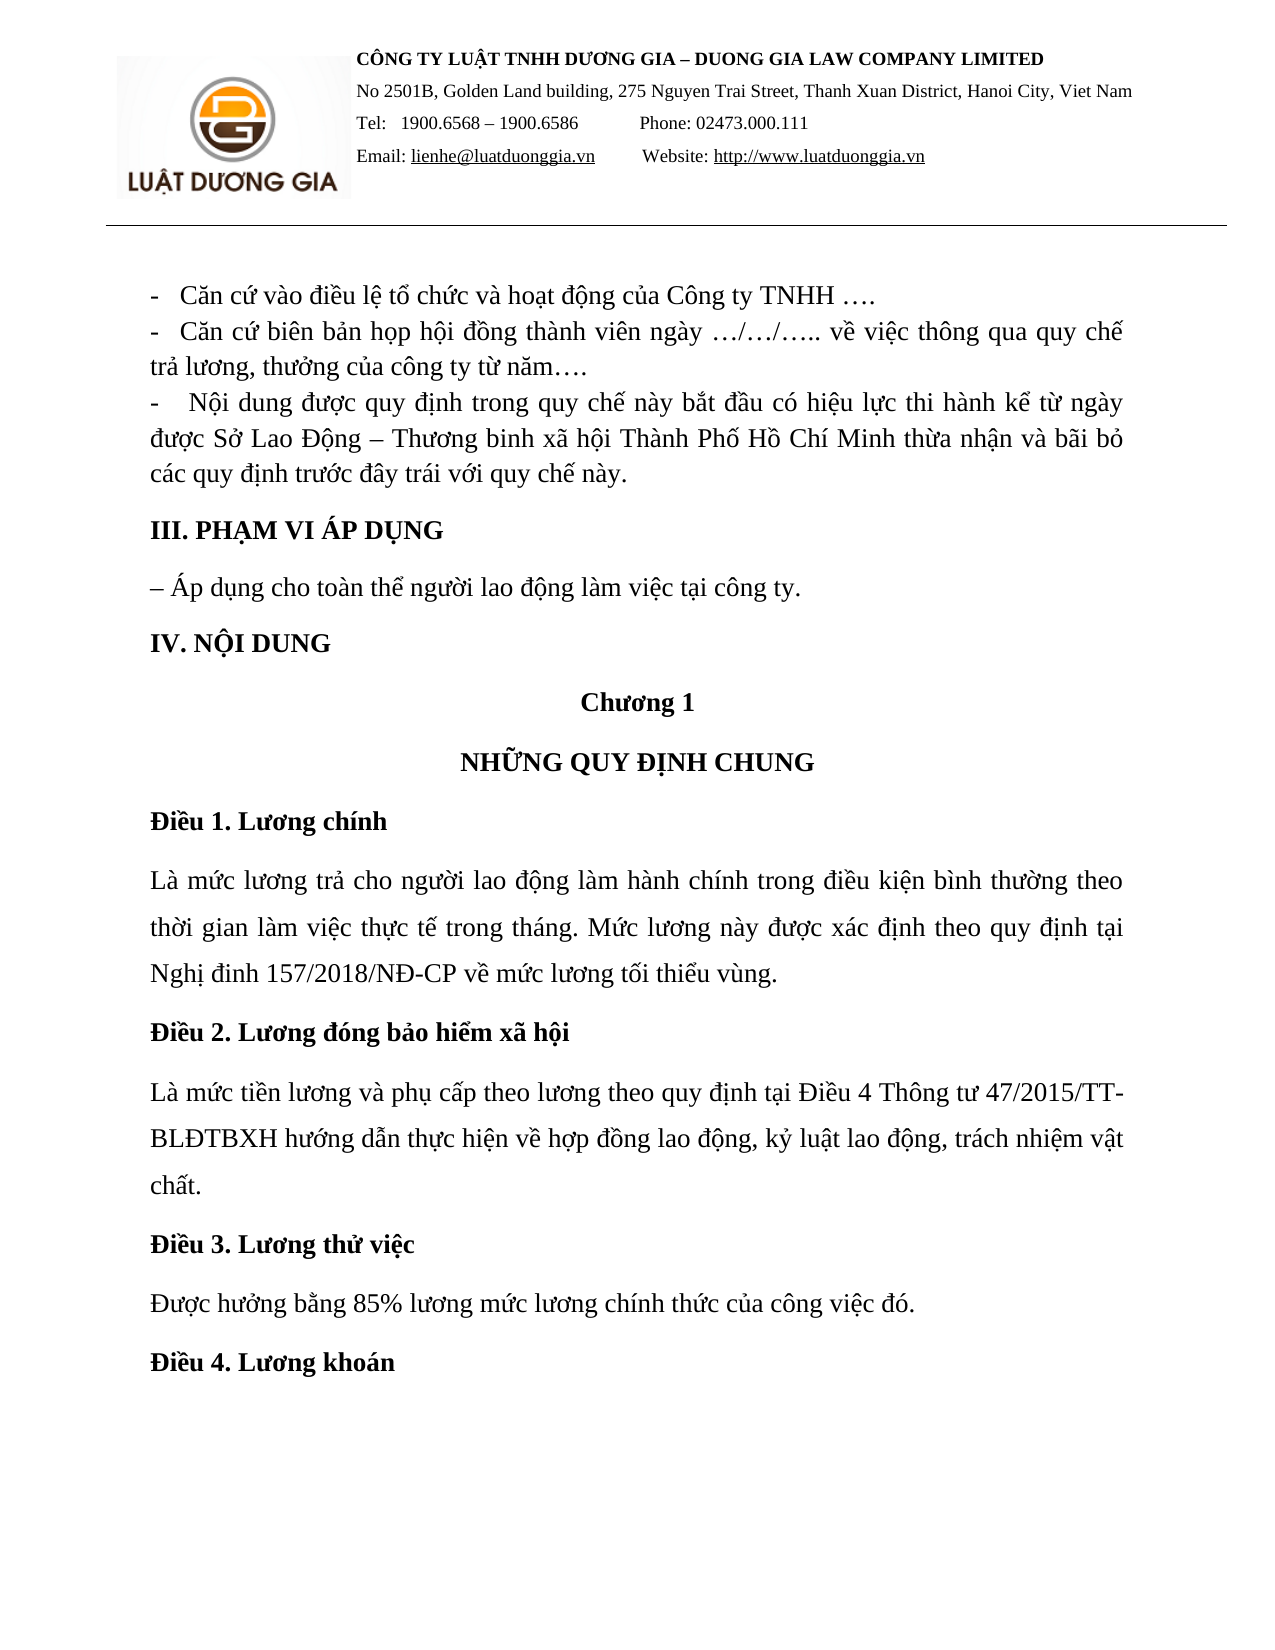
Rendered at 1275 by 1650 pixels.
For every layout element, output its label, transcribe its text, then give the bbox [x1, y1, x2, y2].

text Điều 3. Lương thử việc [150, 1228, 1125, 1259]
list Căn cứ biên bản họp hội đồng thành viên ngày …/…/….. về việc thông qua quy chế trả lương, thưởng của công ty từ năm…. [150, 315, 1125, 382]
text Được hưởng bằng 85% lương mức lương chính thức của công việc đó. [150, 1287, 1125, 1318]
text Điều 2. Lương đóng bảo hiểm xã hội [150, 1016, 1125, 1048]
text III. PHẠM VI ÁP DỤNG [150, 514, 1125, 545]
text Chương 1 [150, 686, 1125, 718]
text IV. NỘI DUNG [150, 627, 1125, 658]
text – Áp dụng cho toàn thể người lao động làm việc tại công ty. [150, 571, 1125, 602]
text Là mức tiền lương và phụ cấp theo lương theo quy định tại Điều 4 Thông tư 47/2015/TT-BLĐTBXH hướng dẫn thực hiện về hợp đồng lao động, kỷ luật lao động, trách nhiệm vật chất. [150, 1076, 1125, 1200]
text Điều 4. Lương khoán [150, 1346, 1125, 1378]
text NHỮNG QUY ĐỊNH CHUNG [150, 746, 1125, 777]
text Điều 1. Lương chính [150, 805, 1125, 836]
list Căn cứ vào điều lệ tổ chức và hoạt động của Công ty TNHH …. [150, 279, 1125, 310]
picture [116, 56, 352, 199]
list Nội dung được quy định trong quy chế này bắt đầu có hiệu lực thi hành kể từ ngày được Sở Lao Động – Thương binh xã hội Thành Phố Hồ Chí Minh thừa nhận và bãi bỏ các quy định trước đây trái với quy chế này. [150, 386, 1125, 489]
text Là mức lương trả cho người lao động làm hành chính trong điều kiện bình thường theo thời gian làm việc thực tế trong tháng. Mức lương này được xác định theo quy định tại Nghị đinh 157/2018/NĐ-CP về mức lương tối thiểu vùng. [150, 864, 1125, 988]
